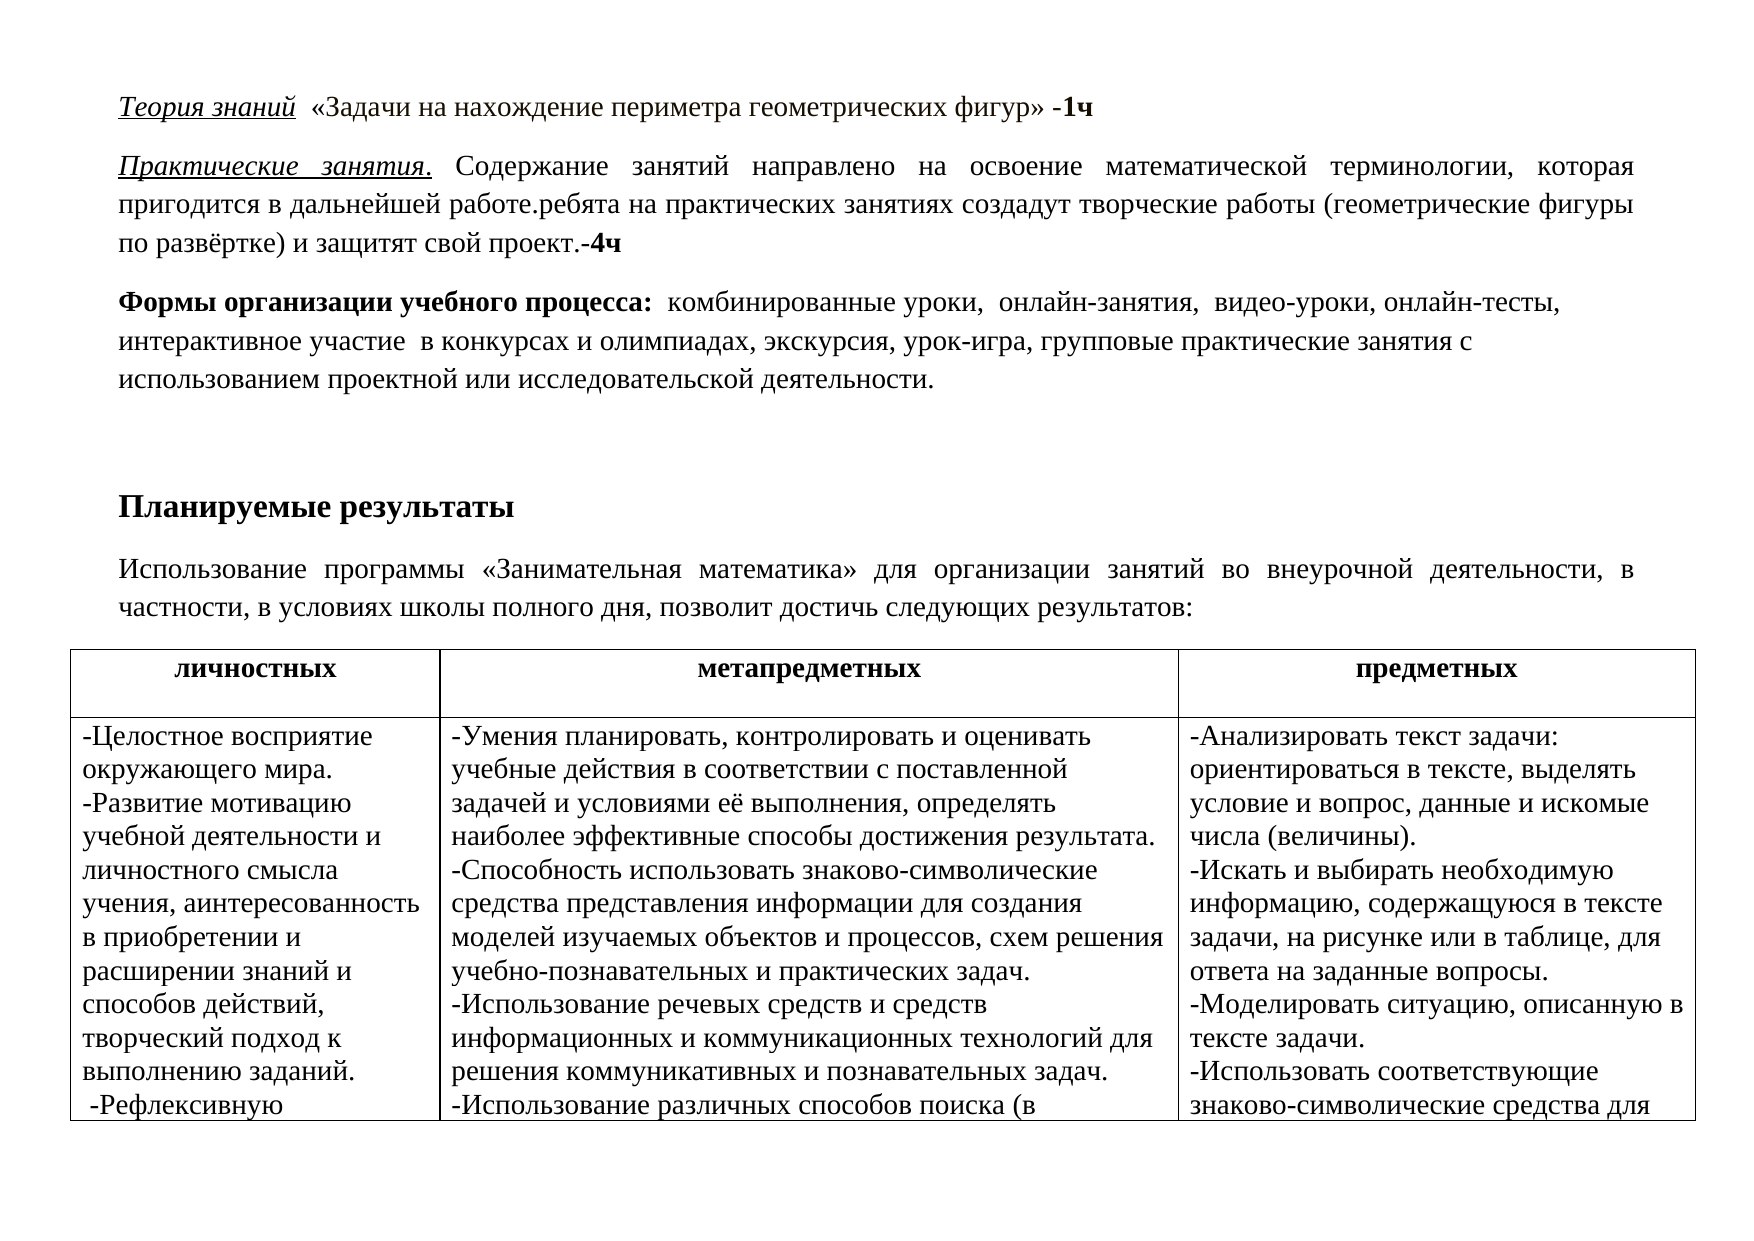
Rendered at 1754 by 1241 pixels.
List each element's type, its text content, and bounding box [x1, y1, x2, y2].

text Теория знаний «Задачи на нахождение периметра геометрических фигур» -1ч [118, 89, 1636, 122]
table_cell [441, 718, 1178, 1120]
text Использование программы «Занимательная математика» для организации занятий во внеурочной деятельности, в частности, в условиях школы полного дня, позволит достичь следующих результатов: [118, 551, 1636, 623]
text Планируемые результаты [118, 486, 1636, 524]
text Практические занятия. Содержание занятий направлено на освоение математической терминологии, которая пригодится в дальнейшей работе.ребята на практических занятиях создадут творческие работы (геометрические фигуры по развёртке) и защитят свой проект.-4ч [118, 148, 1636, 259]
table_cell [1179, 718, 1695, 1120]
text Формы организации учебного процесса: комбинированные уроки, онлайн-занятия, видео-уроки, онлайн-тесты, интерактивное участие в конкурсах и олимпиадах, экскурсия, урок-игра, групповые практические занятия с использованием проектной или исследовательской деятельности. [118, 284, 1636, 395]
table_header метапредметных [441, 650, 1178, 717]
table_header личностных [71, 650, 439, 717]
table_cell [71, 718, 439, 1120]
table_header предметных [1179, 650, 1695, 717]
